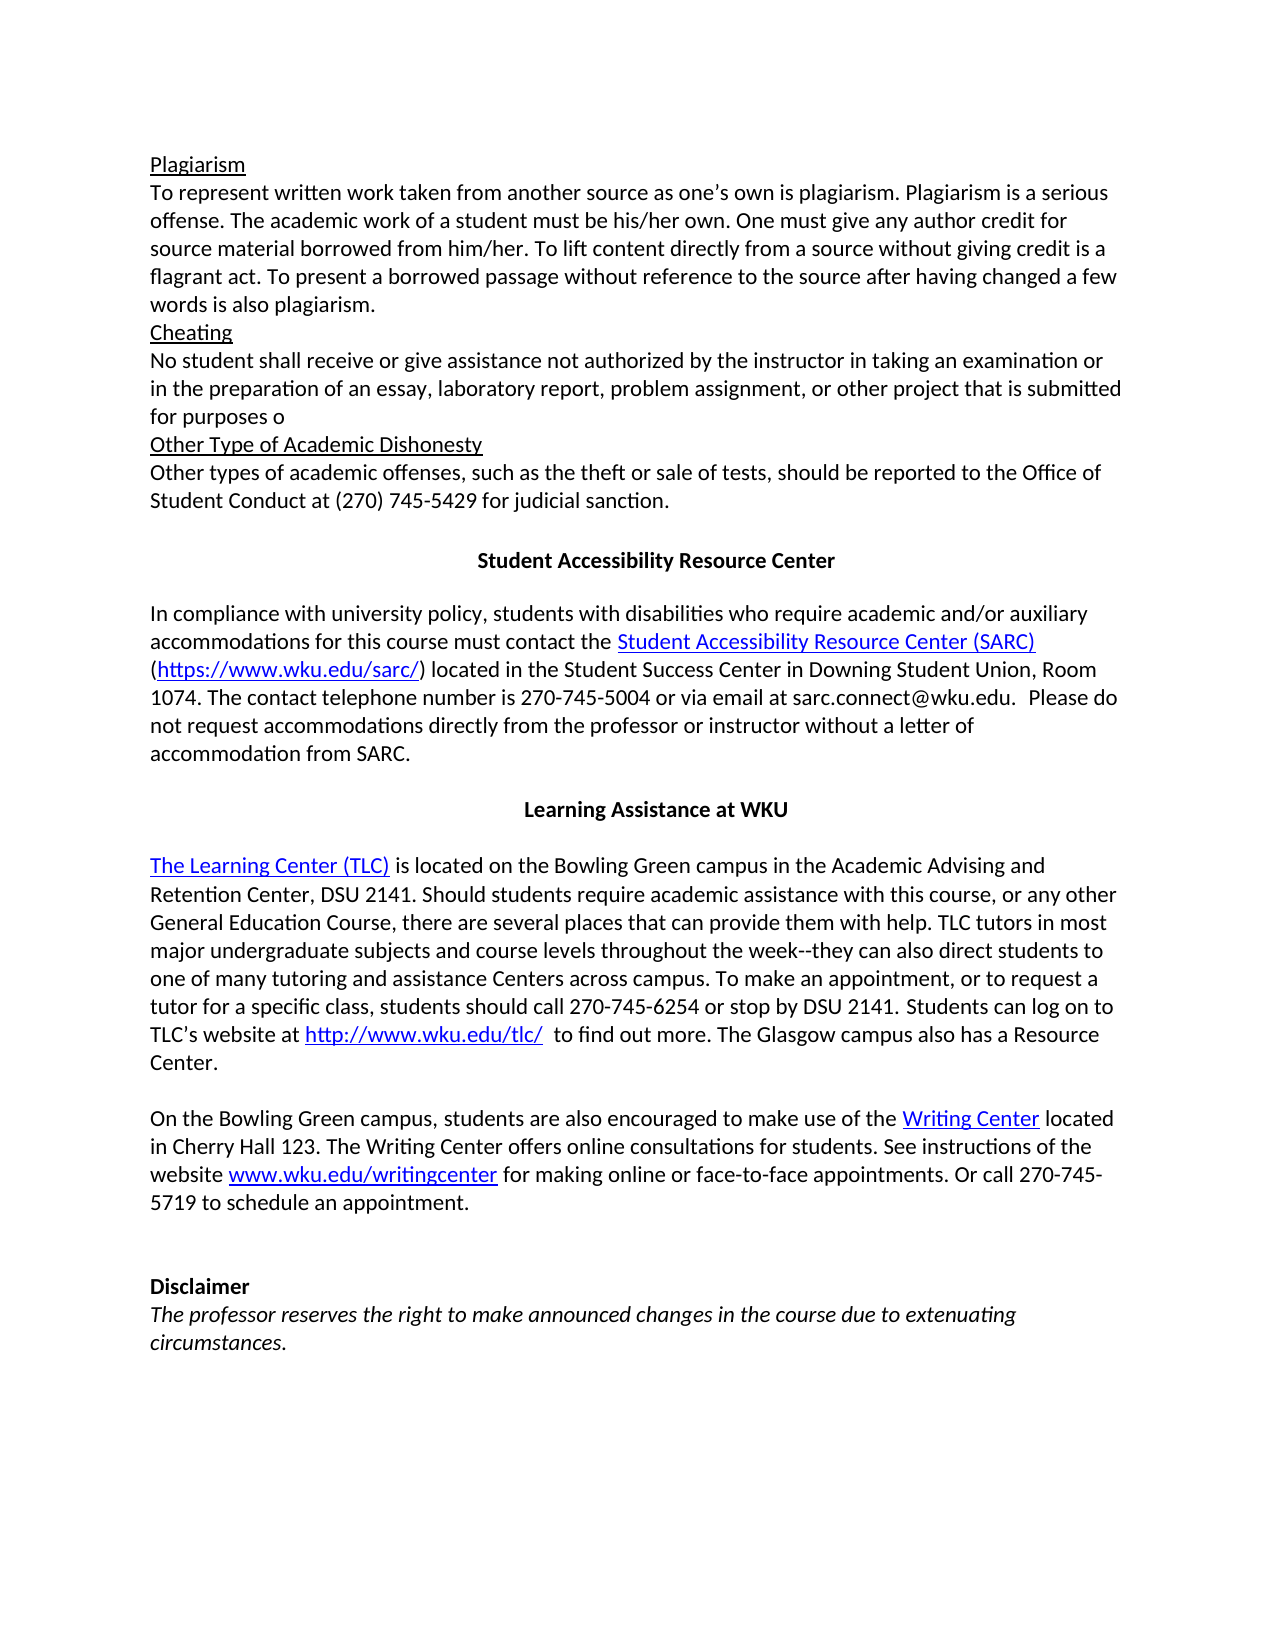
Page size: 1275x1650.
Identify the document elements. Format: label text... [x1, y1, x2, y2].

text Other types of academic offenses, such as the theft or sale of tests, should be reported to the Office of Student Conduct at (270) 745-5429 for judicial sanction. [150, 458, 1125, 514]
text Learning Assistance at WKU [187, 796, 1125, 824]
text The professor reserves the right to make announced changes in the course due to extenuating circumstances. [150, 1300, 1125, 1356]
text On the Bowling Green campus, students are also encouraged to make use of the Writing Center located in Cherry Hall 123. The Writing Center offers online consultations for students. See instructions of the website www.wku.edu/writingcenter for making online or face-to-face appointments. Or call 270-745-5719 to schedule an appointment. [150, 1104, 1125, 1216]
text Plagiarism [150, 150, 1125, 178]
text Disclaimer [150, 1272, 1125, 1300]
text Other Type of Academic Dishonesty [150, 430, 1125, 458]
text No student shall receive or give assistance not authorized by the instructor in taking an examination or in the preparation of an essay, laboratory report, problem assignment, or other project that is submitted for purposes o [150, 346, 1125, 430]
text Cheating [150, 318, 1125, 346]
list Student Accessibility Resource Center [187, 546, 1125, 574]
text In compliance with university policy, students with disabilities who require academic and/or auxiliary accommodations for this course must contact the Student Accessibility Resource Center (SARC) (https://www.wku.edu/sarc/) located in the Student Success Center in Downing Student Union, Room 1074. The contact telephone number is 270-745-5004 or via email at sarc.connect@wku.edu. Please do not request accommodations directly from the professor or instructor without a letter of accommodation from SARC. [150, 599, 1125, 768]
text To represent written work taken from another source as one’s own is plagiarism. Plagiarism is a serious offense. The academic work of a student must be his/her own. One must give any author credit for source material borrowed from him/her. To lift content directly from a source without giving credit is a flagrant act. To present a borrowed passage without reference to the source after having changed a few words is also plagiarism. [150, 178, 1125, 318]
text The Learning Center (TLC) is located on the Bowling Green campus in the Academic Advising and Retention Center, DSU 2141. Should students require academic assistance with this course, or any other General Education Course, there are several places that can provide them with help. TLC tutors in most major undergraduate subjects and course levels throughout the week--they can also direct students to one of many tutoring and assistance Centers across campus. To make an appointment, or to request a tutor for a specific class, students should call 270-745-6254 or stop by DSU 2141. Students can log on to TLC’s website at http://www.wku.edu/tlc/ to find out more. The Glasgow campus also has a Resource Center. [150, 852, 1125, 1076]
